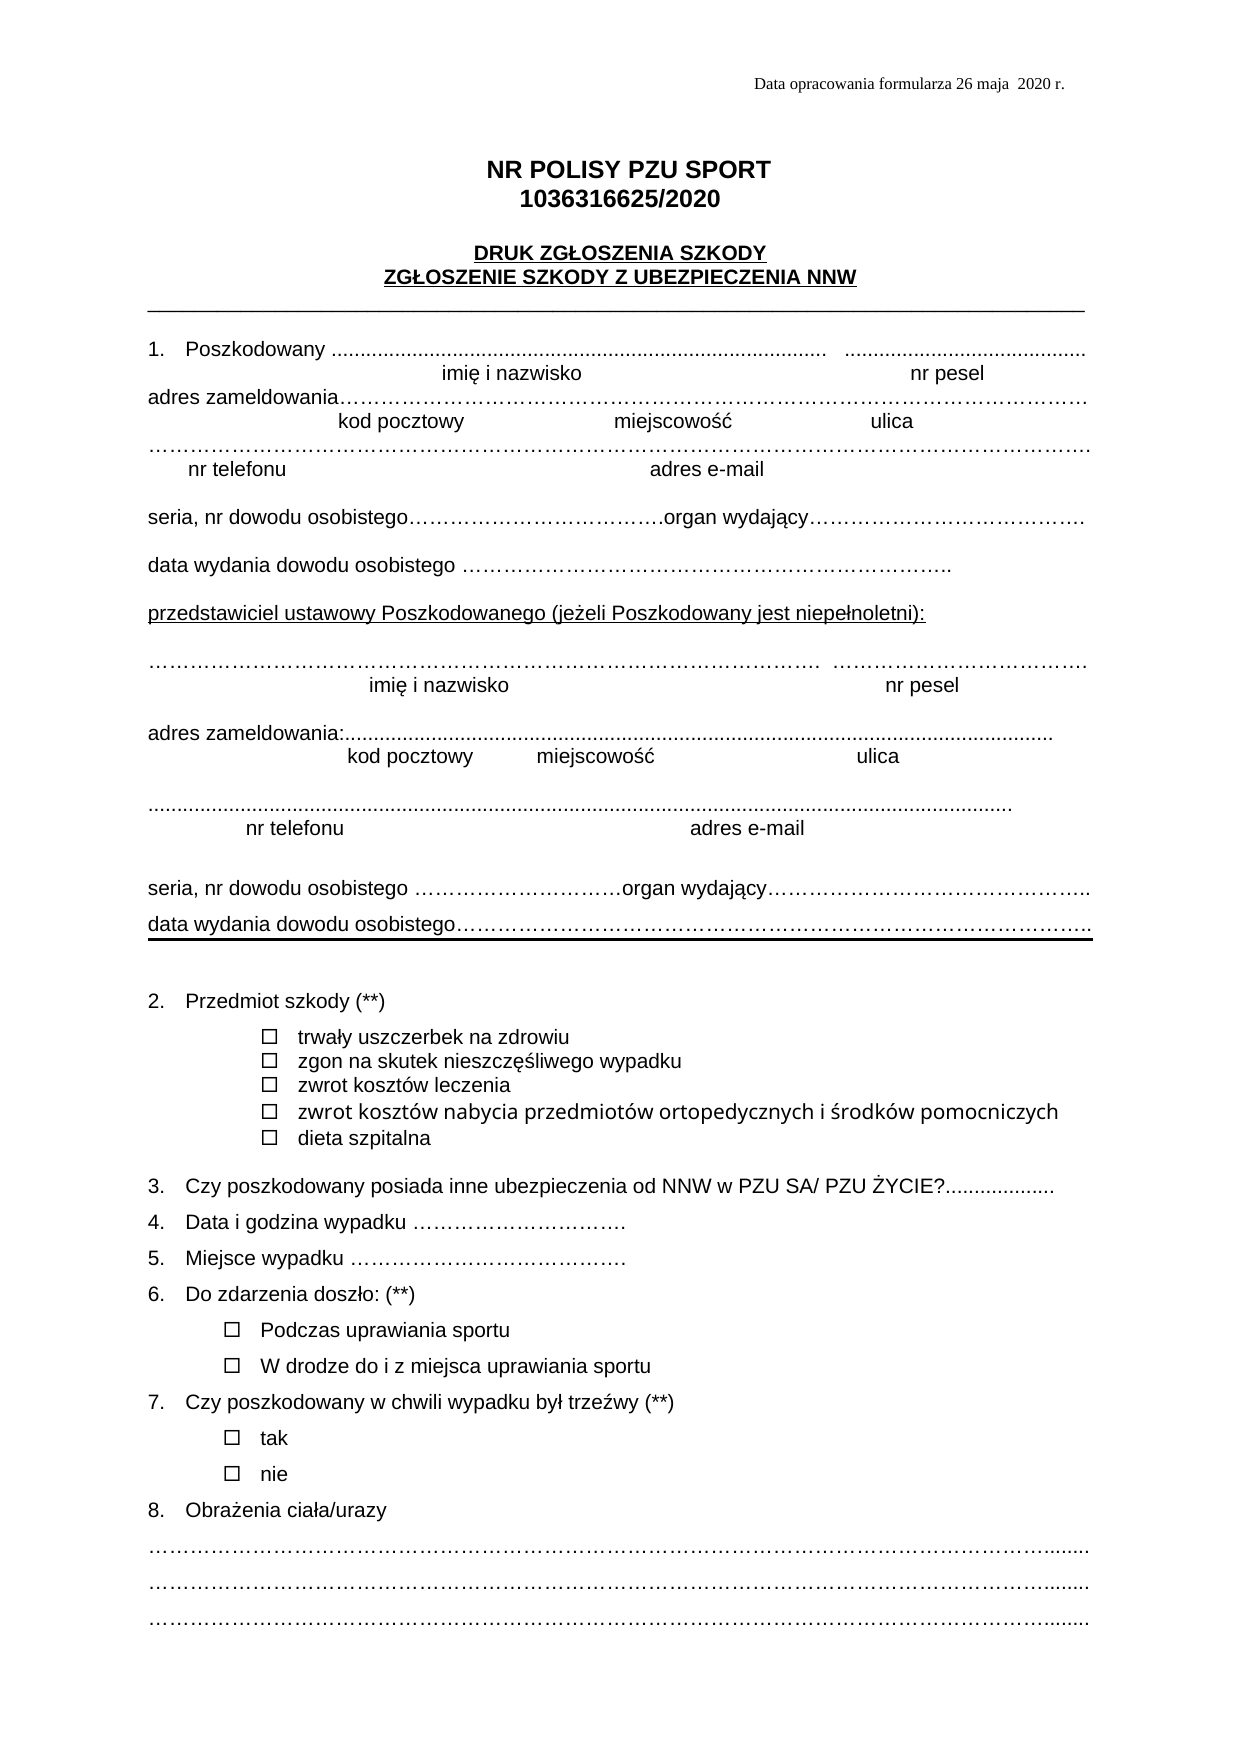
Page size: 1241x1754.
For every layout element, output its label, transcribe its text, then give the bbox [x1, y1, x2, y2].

text kod pocztowy miejscowość ulica [148, 409, 1093, 433]
text kod pocztowy miejscowość ulica [295, 744, 1093, 768]
list Do zdarzenia doszło: (**) [148, 1282, 1092, 1306]
list tak [223, 1426, 1092, 1449]
list Obrażenia ciała/urazy [148, 1498, 1092, 1522]
list Przedmiot szkody (**) [148, 989, 1092, 1013]
list dieta szpitalna [260, 1126, 1092, 1150]
list Czy poszkodowany w chwili wypadku był trzeźwy (**) [148, 1389, 1092, 1413]
text seria, nr dowodu osobistego …………………………organ wydający……………………………………….. [148, 876, 1093, 900]
list Miejsce wypadku …………………………………. [148, 1246, 1092, 1269]
list Czy poszkodowany posiada inne ubezpieczenia od NNW w PZU SA/ PZU ŻYCIE?................... [148, 1174, 1092, 1198]
text adres zameldowania:........................................................................................................................... [148, 720, 1093, 744]
list Poszkodowany ...................................................................................... .......................................... [148, 337, 1093, 361]
text …………………………………………………………………………………………………………………........ [148, 1533, 1092, 1557]
text …………………………………………………………………………………………………………………........ [148, 1569, 1092, 1593]
list trwały uszczerbek na zdrowiu [260, 1025, 1092, 1049]
text ...................................................................................................................................................... [148, 792, 1093, 816]
text adres zameldowania……………………………………………………………………………………………… [148, 385, 1093, 409]
list zgon na skutek nieszczęśliwego wypadku [260, 1049, 1092, 1073]
list Data i godzina wypadku …………………………. [148, 1210, 1092, 1234]
text przedstawiciel ustawowy Poszkodowanego (jeżeli Poszkodowany jest niepełnoletni): [148, 601, 1093, 624]
text _________________________________________________________________________________ [148, 289, 1093, 313]
list nie [223, 1462, 1092, 1486]
text imię i nazwisko nr pesel [148, 361, 1093, 385]
text imię i nazwisko nr pesel [148, 672, 1093, 696]
text data wydania dowodu osobistego …………………………………………………………….. [148, 553, 1093, 577]
text NR POLISY PZU SPORT [148, 155, 1092, 184]
text nr telefonu adres e-mail [148, 816, 1093, 840]
text DRUK ZGŁOSZENIA SZKODY [148, 241, 1092, 265]
text seria, nr dowodu osobistego……………………………….organ wydający…………………………………. [148, 505, 1093, 529]
text 1036316625/2020 [148, 184, 1092, 212]
text …………………………………………………………………………………………………………………........ [148, 1605, 1092, 1629]
list zwrot kosztów nabycia przedmiotów ortopedycznych i środków pomocniczych [260, 1097, 1092, 1126]
text ZGŁOSZENIE SZKODY Z UBEZPIECZENIA NNW [148, 265, 1092, 289]
list W drodze do i z miejsca uprawiania sportu [223, 1353, 1092, 1378]
list zwrot kosztów leczenia [260, 1073, 1092, 1097]
text ……………………………………………………………………………………. ………………………………. [148, 648, 1093, 672]
text data wydania dowodu osobistego……………………………………………………………………………….. [148, 912, 1093, 938]
list Podczas uprawiania sportu [223, 1317, 1092, 1342]
text ………………………………………………………………………………………………………………………. [148, 433, 1093, 457]
text nr telefonu adres e-mail [148, 457, 1093, 481]
